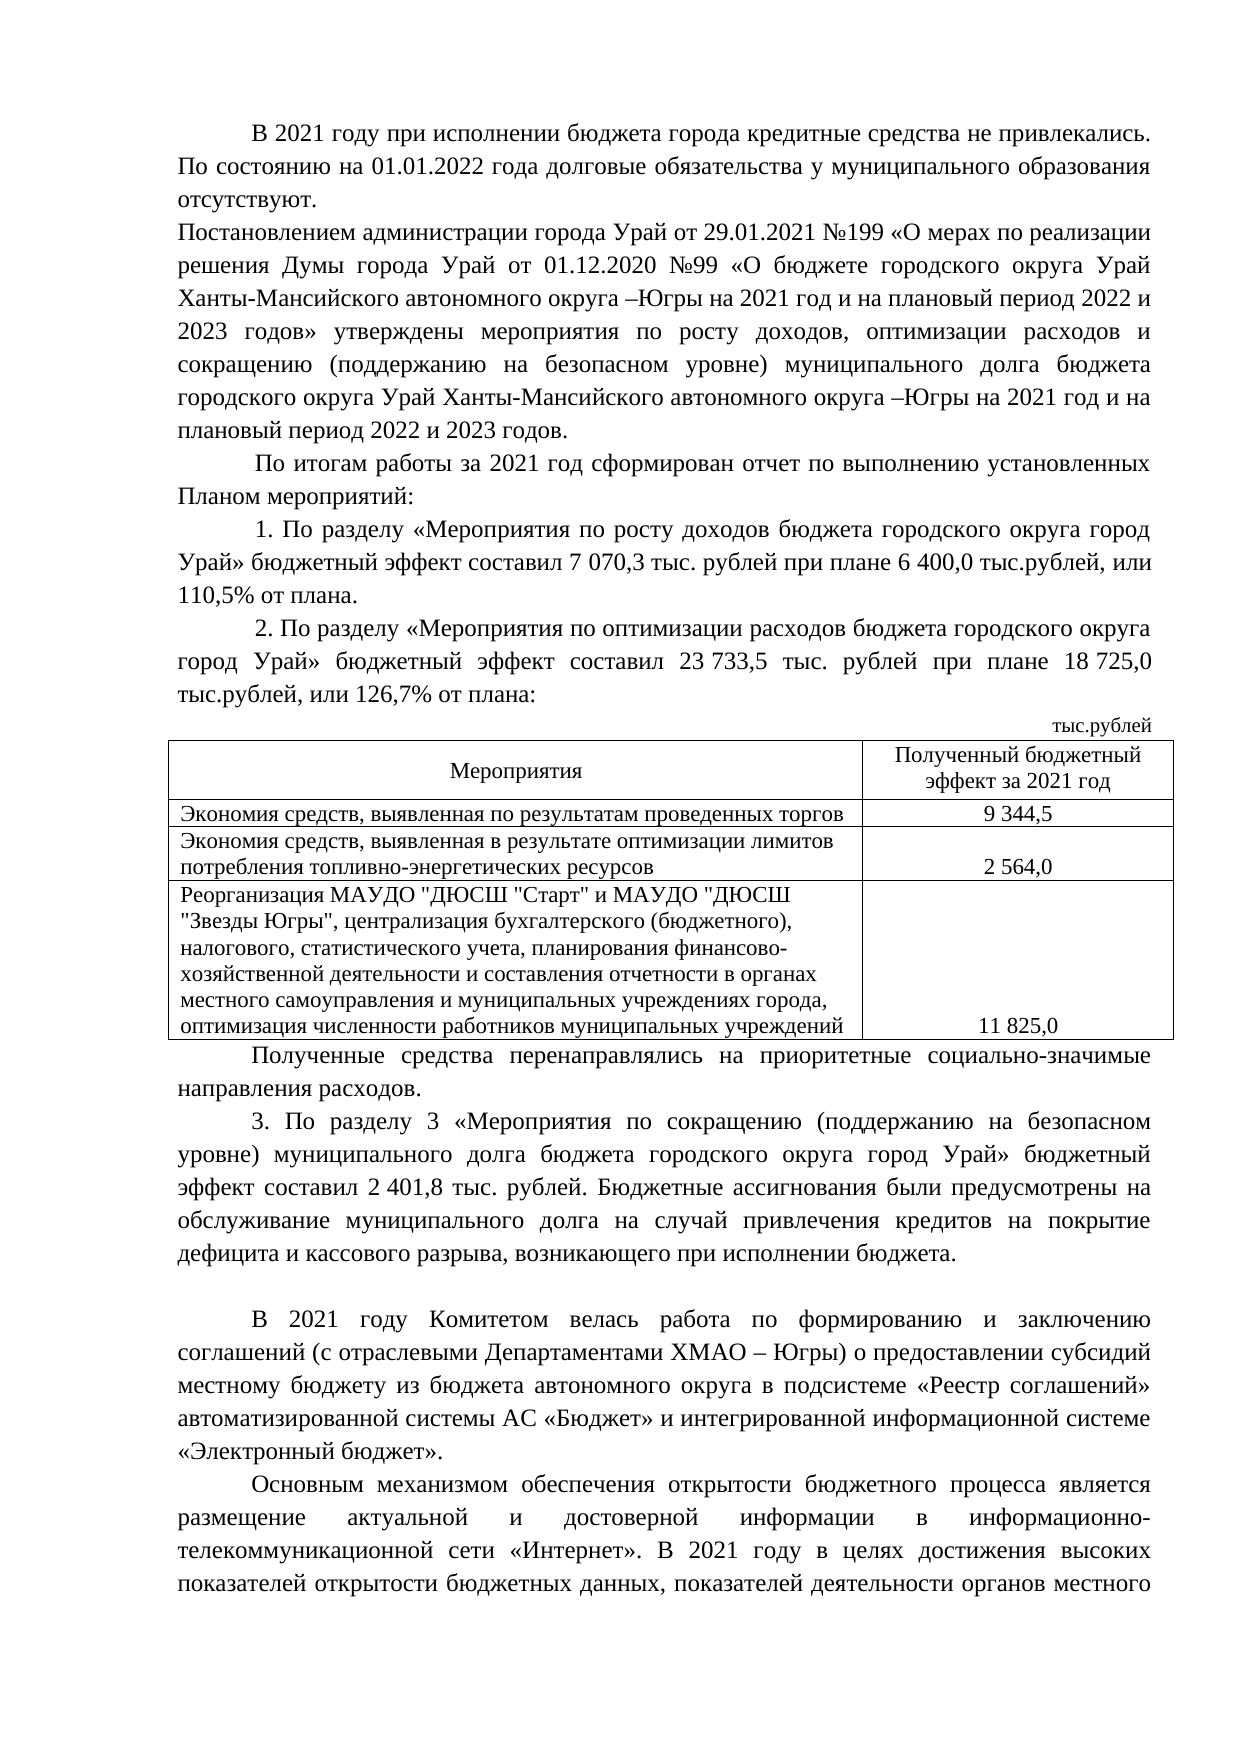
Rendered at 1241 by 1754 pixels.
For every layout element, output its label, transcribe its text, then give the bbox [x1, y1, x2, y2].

text В 2021 году при исполнении бюджета города кредитные средства не привлекались. По состоянию на 01.01.2022 года долговые обязательства у муниципального образования отсутствуют. [177, 118, 1152, 213]
table_cell Экономия средств, выявленная в результате оптимизации лимитов потребления топливно-энергетических ресурсов [169, 827, 862, 880]
text 2. По разделу «Мероприятия по оптимизации расходов бюджета городского округа город Урай» бюджетный эффект составил 23 733,5 тыс. рублей при плане 18 725,0 тыс.рублей, или 126,7% от плана: [177, 613, 1152, 708]
text 3. По разделу 3 «Мероприятия по сокращению (поддержанию на безопасном уровне) муниципального долга бюджета городского округа город Урай» бюджетный эффект составил 2 401,8 тыс. рублей. Бюджетные ассигнования были предусмотрены на обслуживание муниципального долга на случай привлечения кредитов на покрытие дефицита и кассового разрыва, возникающего при исполнении бюджета. [177, 1106, 1152, 1267]
text Постановлением администрации города Урай от 29.01.2021 №199 «О мерах по реализации решения Думы города Урай от 01.12.2020 №99 «О бюджете городского округа Урай Ханты-Мансийского автономного округа –Югры на 2021 год и на плановый период 2022 и 2023 годов» утверждены мероприятия по росту доходов, оптимизации расходов и сокращению (поддержанию на безопасном уровне) муниципального долга бюджета городского округа Урай Ханты-Мансийского автономного округа –Югры на 2021 год и на плановый период 2022 и 2023 годов. [177, 217, 1152, 444]
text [177, 1469, 1152, 1597]
table_cell 2 564,0 [863, 827, 1173, 880]
text В 2021 году Комитетом велась работа по формированию и заключению соглашений (с отраслевыми Департаментами ХМАО – Югры) о предоставлении субсидий местному бюджету из бюджета автономного округа в подсистеме «Реестр соглашений» автоматизированной системы АС «Бюджет» и интегрированной информационной системе «Электронный бюджет». [177, 1304, 1152, 1465]
table_header Полученный бюджетный эффект за 2021 год [863, 741, 1173, 799]
table_cell Реорганизация МАУДО "ДЮСШ "Старт" и МАУДО "ДЮСШ "Звезды Югры", централизация бухгалтерского (бюджетного), налогового, статистического учета, планирования финансово-хозяйственной деятельности и составления отчетности в органах местного самоуправления и муниципальных учреждениях города, оптимизация численности работников муниципальных учреждений [169, 881, 862, 1039]
table_cell 11 825,0 [863, 881, 1173, 1039]
table_header Мероприятия [169, 741, 862, 799]
table_cell Экономия средств, выявленная по результатам проведенных торгов [169, 800, 862, 826]
table_cell 9 344,5 [863, 800, 1173, 826]
text 1. По разделу «Мероприятия по росту доходов бюджета городского округа город Урай» бюджетный эффект составил 7 070,3 тыс. рублей при плане 6 400,0 тыс.рублей, или 110,5% от плана. [177, 514, 1152, 609]
text тыс.рублей [177, 712, 1152, 737]
text По итогам работы за 2021 год сформирован отчет по выполнению установленных Планом мероприятий: [177, 448, 1152, 510]
text Полученные средства перенаправлялись на приоритетные социально-значимые направления расходов. [177, 1040, 1152, 1102]
